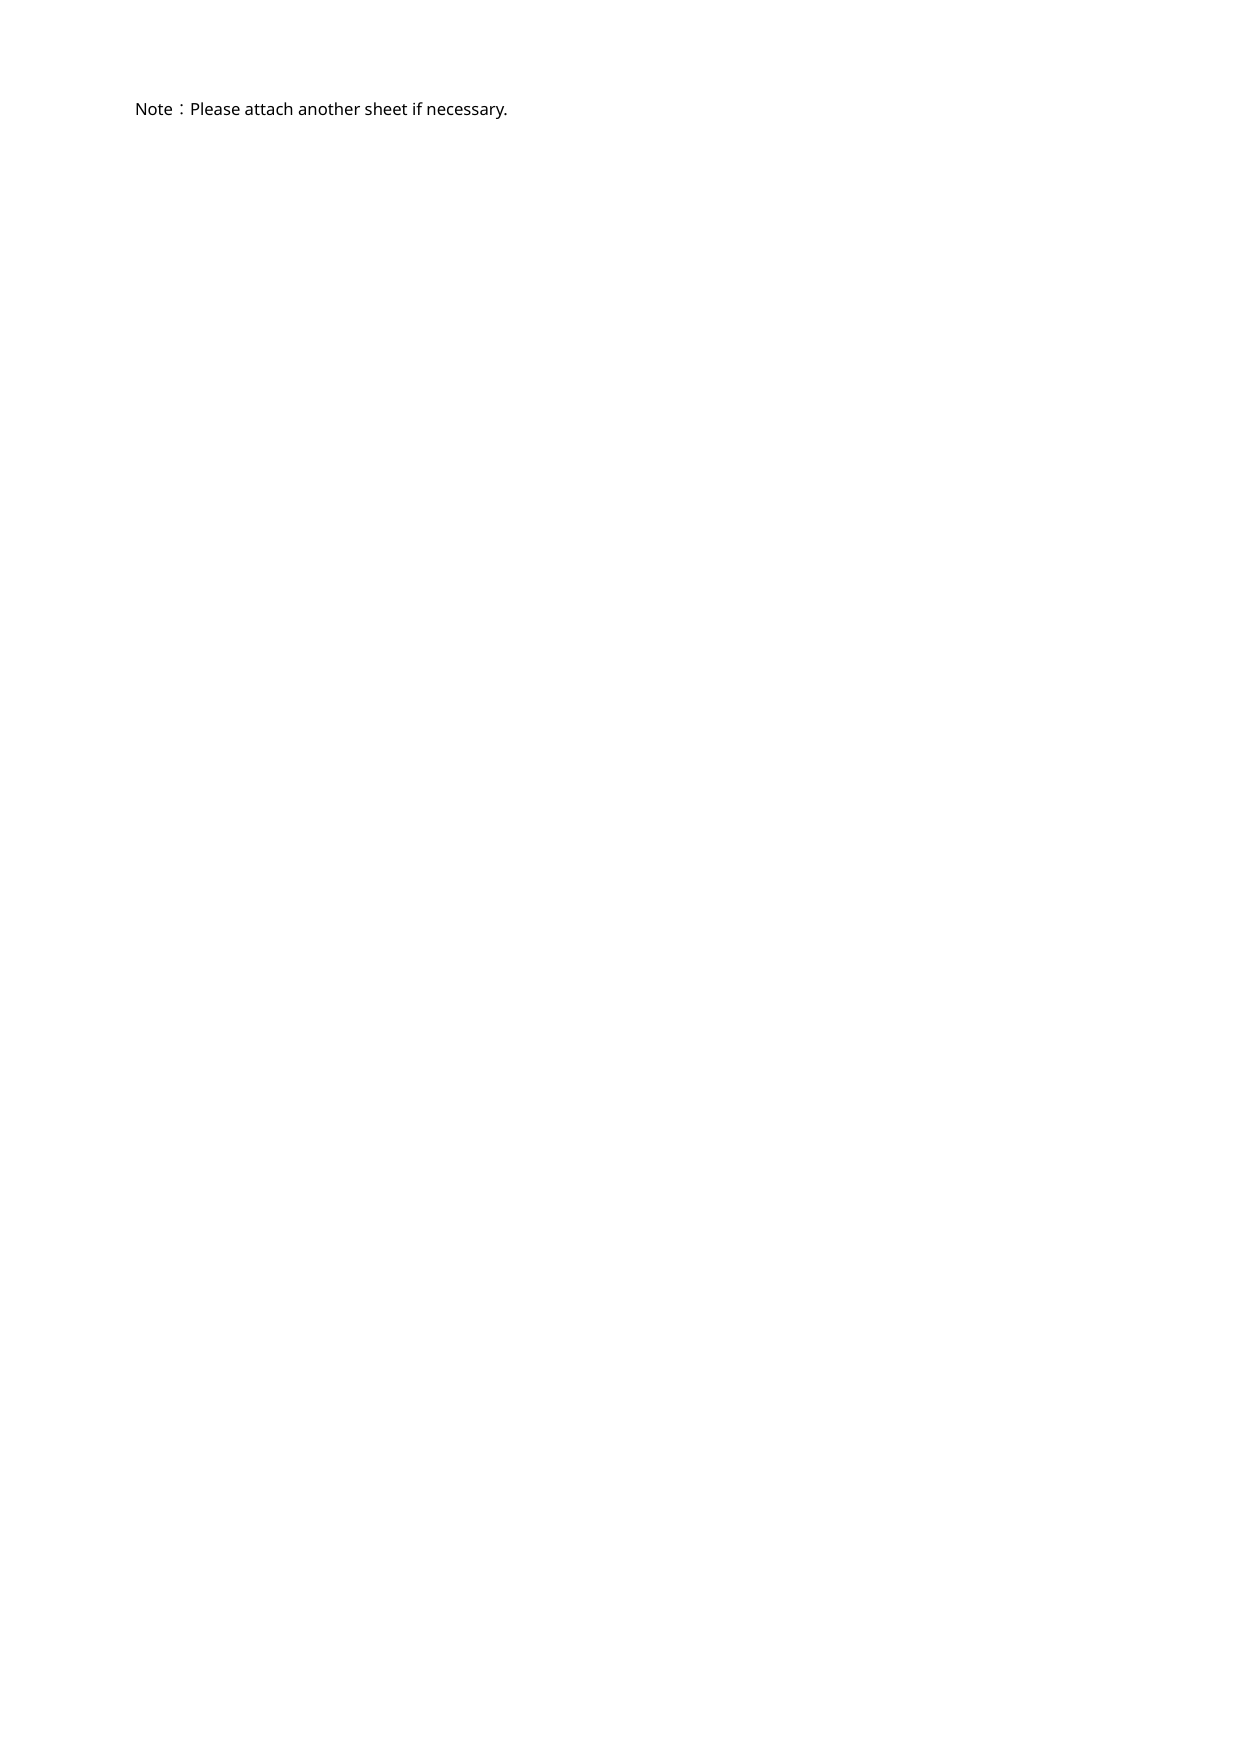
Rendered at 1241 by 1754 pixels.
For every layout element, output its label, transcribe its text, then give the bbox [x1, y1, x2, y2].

text Note：Please attach another sheet if necessary. [118, 96, 1122, 120]
